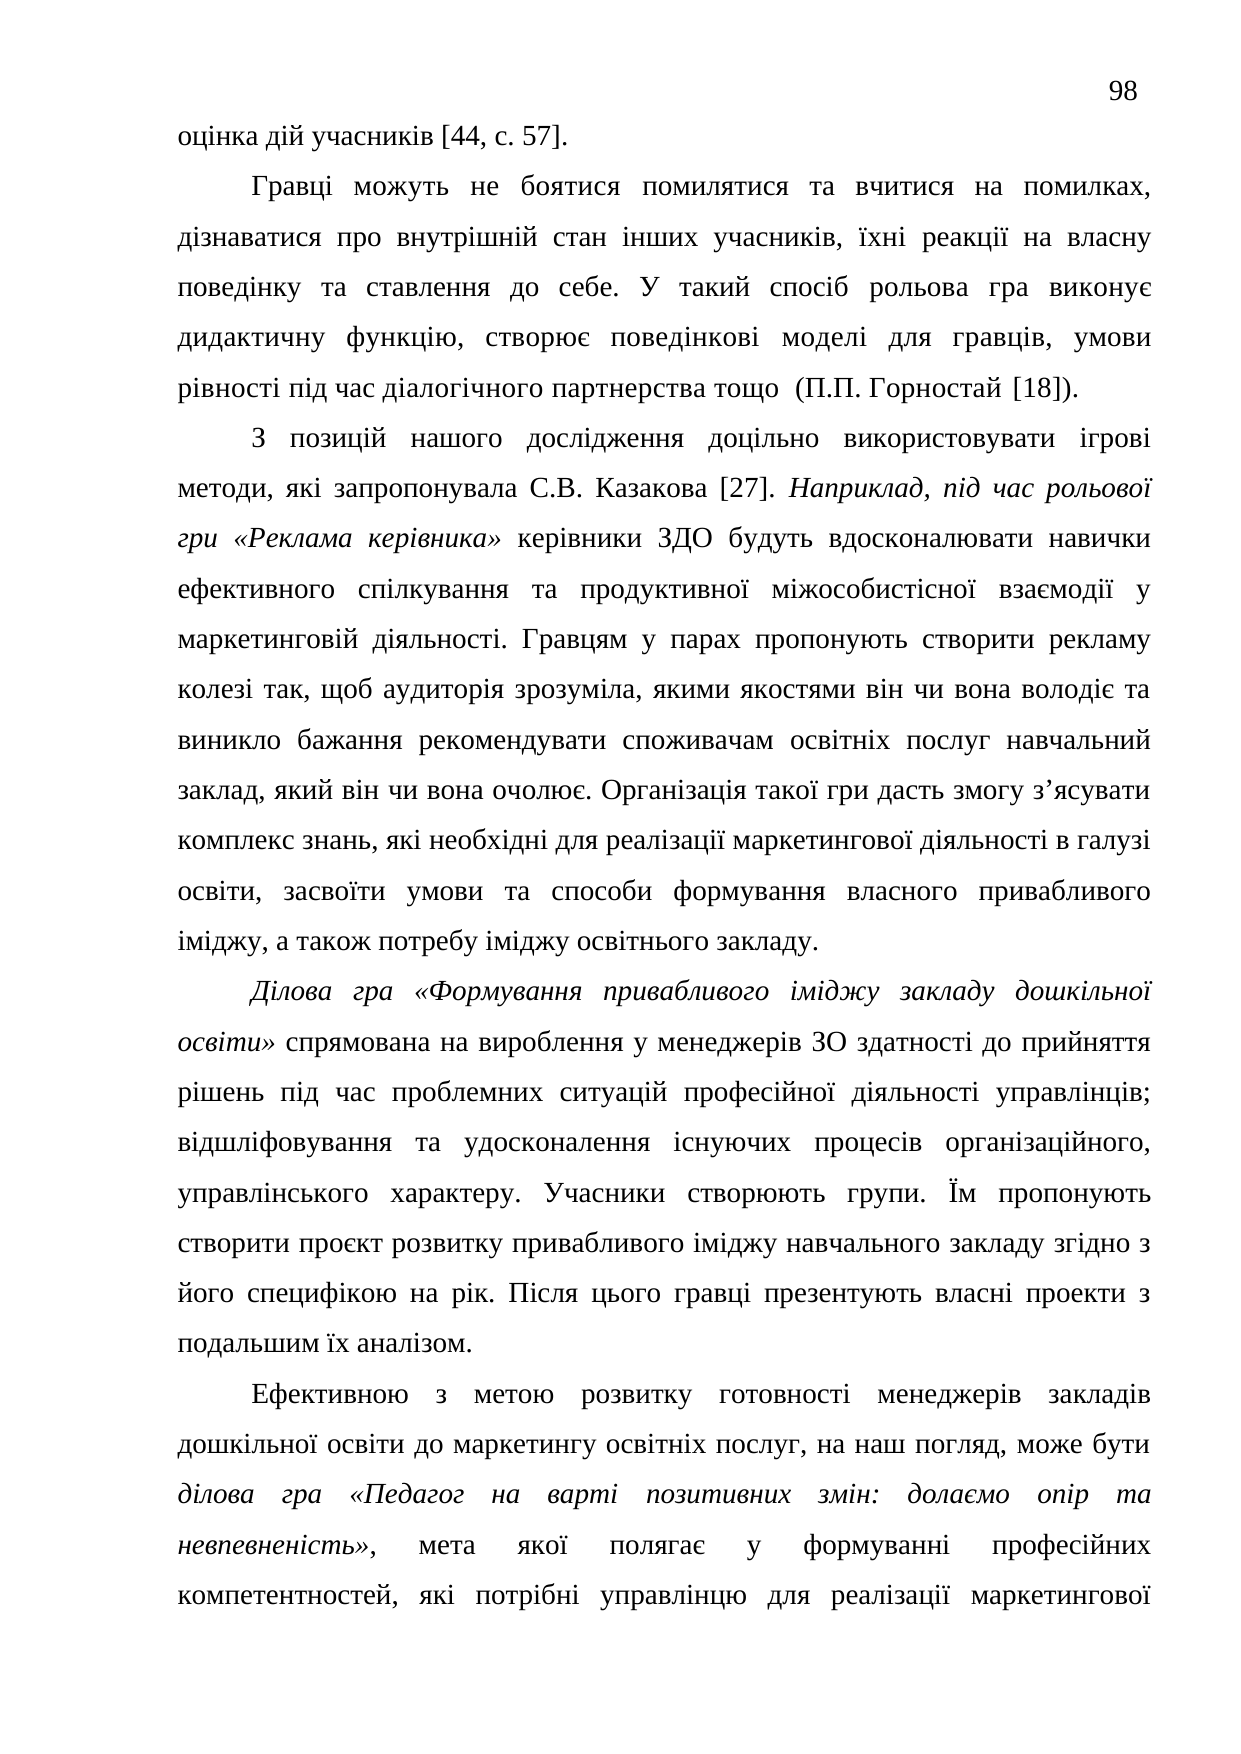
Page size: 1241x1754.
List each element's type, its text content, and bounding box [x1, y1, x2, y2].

text Гравці можуть не боятися помилятися та вчитися на помилках, дізнаватися про внутрішній стан інших учасників, їхні реакції на власну поведінку та ставлення до себе. У такий спосіб рольова гра виконує дидактичну функцію, створює поведінкові моделі для гравців, умови рівності під час діалогічного партнерства тощо (П.П. Горностай [18]). [177, 168, 1152, 403]
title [177, 1376, 1152, 1611]
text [177, 118, 1152, 152]
text Ділова гра «Формування привабливого іміджу закладу дошкільної освіти» спрямована на вироблення у менеджерів ЗО здатності до прийняття рішень під час проблемних ситуацій професійної діяльності управлінців; відшліфовування та удосконалення існуючих процесів організаційного, управлінського характеру. Учасники створюють групи. Їм пропонують створити проєкт розвитку привабливого іміджу навчального закладу згідно з його специфікою на рік. Після цього гравці презентують власні проекти з подальшим їх аналізом. [177, 973, 1152, 1359]
text З позицій нашого дослідження доцільно використовувати ігрові методи, які запропонувала С.В. Казакова [27]. Наприклад, під час рольової гри «Реклама керівника» керівники ЗДО будуть вдосконалювати навички ефективного спілкування та продуктивної міжособистісної взаємодії у маркетинговій діяльності. Гравцям у парах пропонують створити рекламу колезі так, щоб аудиторія зрозуміла, якими якостями він чи вона володіє та виникло бажання рекомендувати споживачам освітніх послуг навчальний заклад, який він чи вона очолює. Організація такої гри дасть змогу з’ясувати комплекс знань, які необхідні для реалізації маркетингової діяльності в галузі освіти, засвоїти умови та способи формування власного привабливого іміджу, а також потребу іміджу освітнього закладу. [177, 420, 1152, 957]
